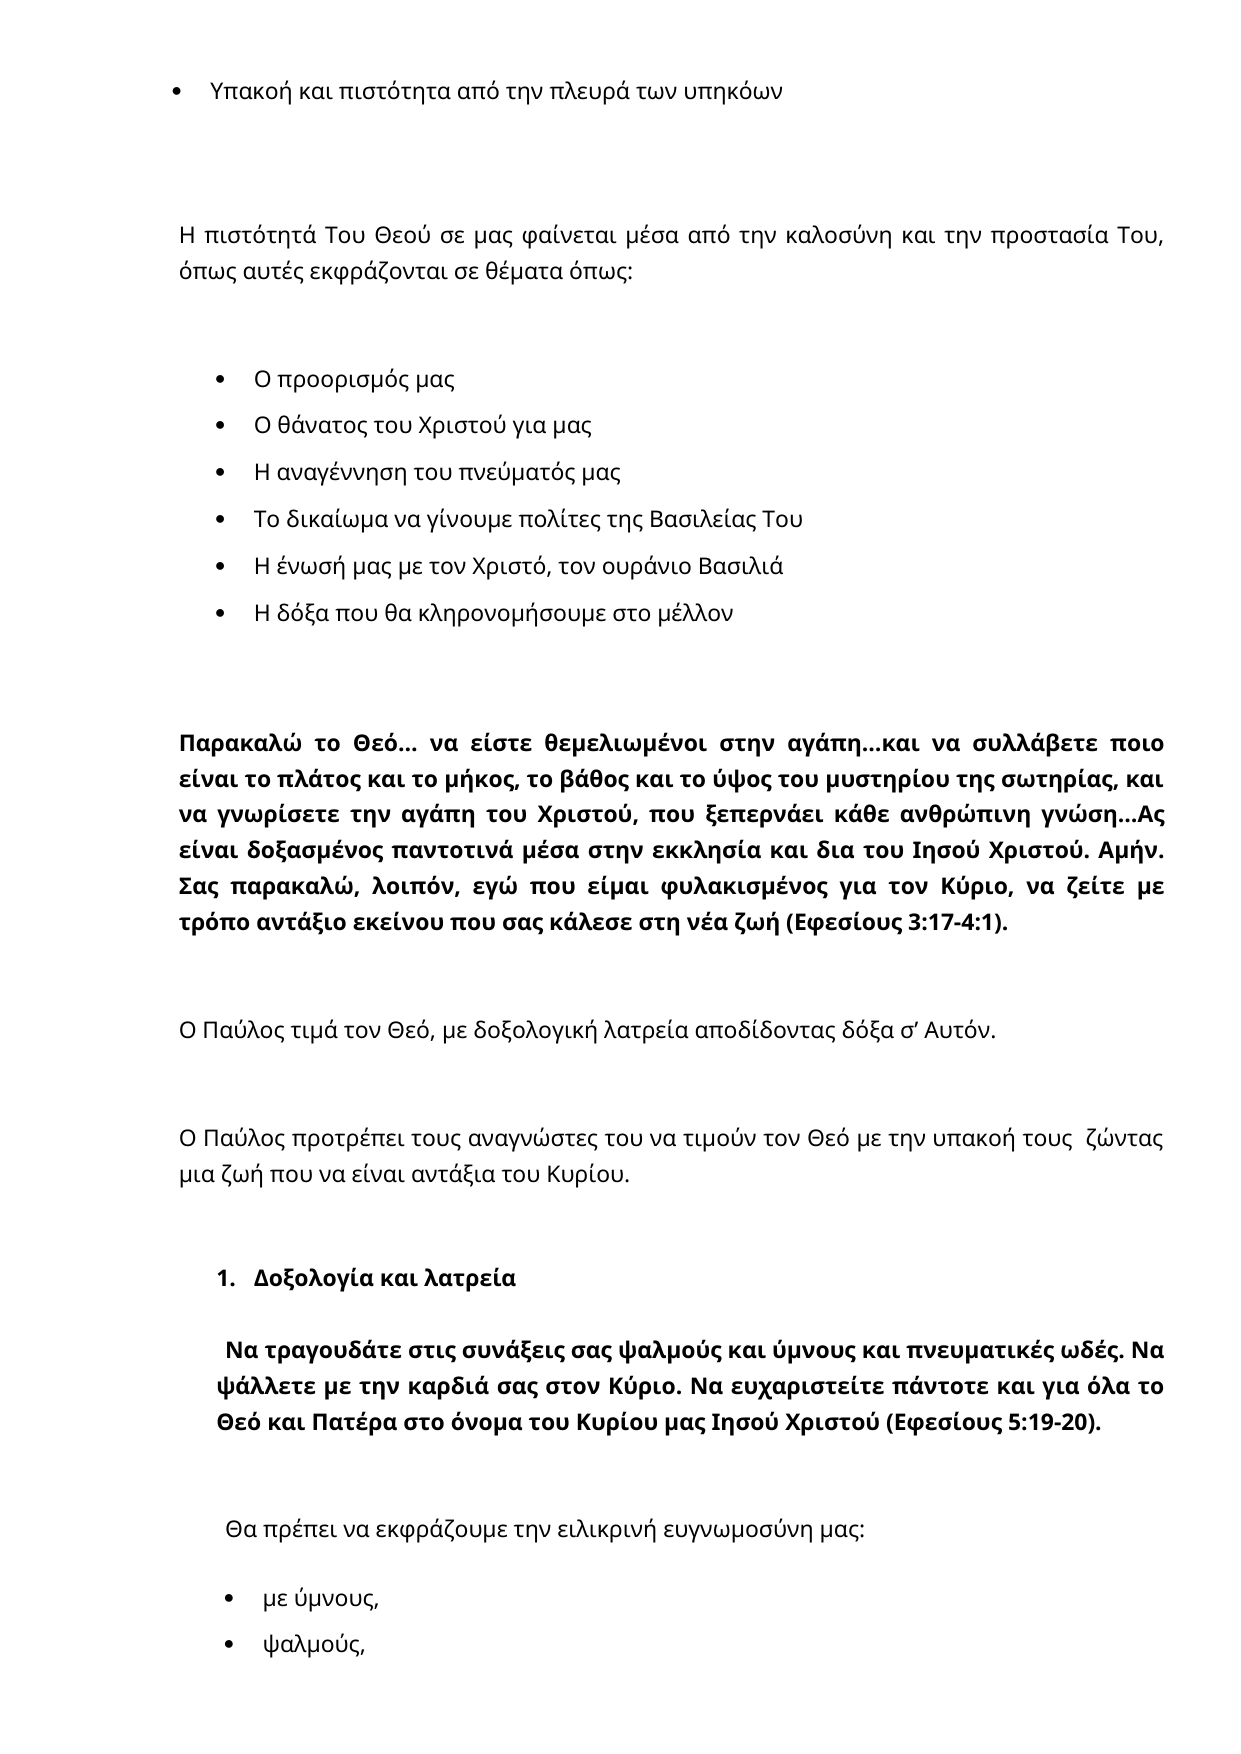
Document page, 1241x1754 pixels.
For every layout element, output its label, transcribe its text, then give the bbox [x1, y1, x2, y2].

text Παρακαλώ το Θεό… να είστε θεμελιωμένοι στην αγάπη…και να συλλάβετε ποιο είναι το πλάτος και το μήκος, το βάθος και το ύψος του μυστηρίου της σωτηρίας, και να γνωρίσετε την αγάπη του Χριστού, που ξεπερνάει κάθε ανθρώπινη γνώση…Ας είναι δοξασμένος παντοτινά μέσα στην εκκλησία και δια του Ιησού Χριστού. Αμήν. Σας παρακαλώ, λοιπόν, εγώ που είμαι φυλακισμένος για τον Κύριο, να ζείτε με τρόπο αντάξιο εκείνου που σας κάλεσε στη νέα ζωή (Εφεσίους 3:17-4:1). [178, 727, 1165, 937]
text Ο Παύλος τιμά τον Θεό, με δοξολογική λατρεία αποδίδοντας δόξα σ’ Αυτόν. [178, 1014, 1165, 1045]
list Η δόξα που θα κληρονομήσουμε στο μέλλον [216, 597, 1165, 628]
list Η αναγέννηση του πνεύματός μας [216, 456, 1165, 487]
text Η πιστότητά Του Θεού σε μας φαίνεται μέσα από την καλοσύνη και την προστασία Του, όπως αυτές εκφράζονται σε θέματα όπως: [178, 219, 1165, 286]
list Δοξολογία και λατρεία [216, 1262, 1165, 1293]
list Υπακοή και πιστότητα από την πλευρά των υπηκόων [173, 75, 1165, 106]
list Η ένωσή μας με τον Χριστό, τον ουράνιο Βασιλιά [216, 550, 1165, 581]
text Θα πρέπει να εκφράζουμε την ειλικρινή ευγνωμοσύνη μας: [75, 1513, 1165, 1545]
list Ο προορισμός μας [216, 362, 1165, 394]
list Το δικαίωμα να γίνουμε πολίτες της Βασιλείας Του [216, 503, 1165, 534]
list Ο θάνατος του Χριστού για μας [216, 409, 1165, 441]
list με ύμνους, [225, 1582, 1165, 1613]
text Να τραγουδάτε στις συνάξεις σας ψαλμούς και ύμνους και πνευματικές ωδές. Να ψάλλετε με την καρδιά σας στον Κύριο. Να ευχαριστείτε πάντοτε και για όλα το Θεό και Πατέρα στο όνομα του Κυρίου μας Ιησού Χριστού (Εφεσίους 5:19-20). [216, 1334, 1165, 1437]
text Ο Παύλος προτρέπει τους αναγνώστες του να τιμούν τον Θεό με την υπακοή τους ζώντας μια ζωή που να είναι αντάξια του Κυρίου. [178, 1122, 1165, 1189]
list ψαλμούς, [225, 1628, 1165, 1660]
